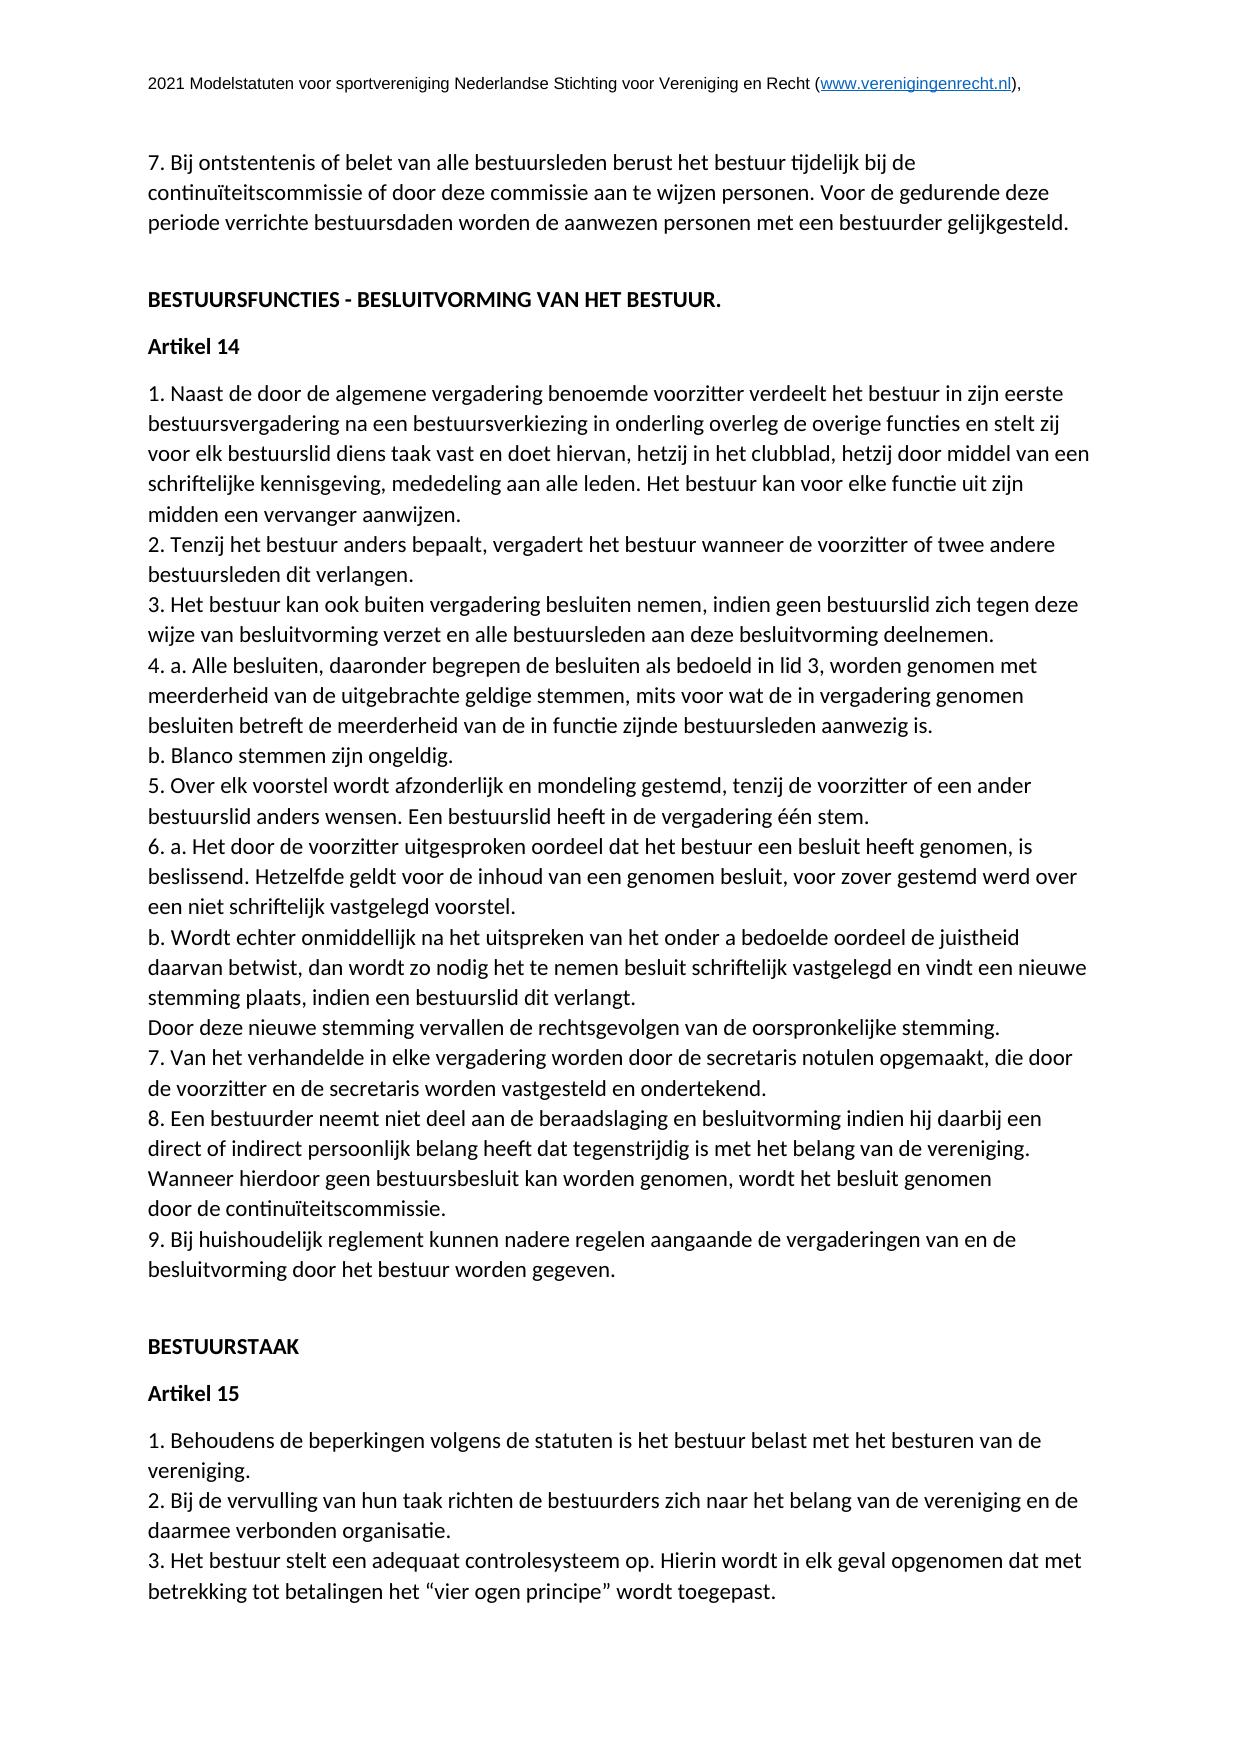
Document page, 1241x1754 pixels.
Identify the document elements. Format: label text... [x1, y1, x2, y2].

text 1. Behoudens de beperkingen volgens de statuten is het bestuur belast met het besturen van de vereniging. [148, 1426, 1093, 1484]
text Door deze nieuwe stemming vervallen de rechtsgevolgen van de oorspronkelijke stemming. [148, 1013, 1093, 1041]
text 7. Van het verhandelde in elke vergadering worden door de secretaris notulen opgemaakt, die door de voorzitter en de secretaris worden vastgesteld en ondertekend. [148, 1043, 1093, 1102]
text 1. Naast de door de algemene vergadering benoemde voorzitter verdeelt het bestuur in zijn eerste bestuursvergadering na een bestuursverkiezing in onderling overleg de overige functies en stelt zij voor elk bestuurslid diens taak vast en doet hiervan, hetzij in het clubblad, hetzij door middel van een schriftelijke kennisgeving, mededeling aan alle leden. Het bestuur kan voor elke functie uit zijn midden een vervanger aanwijzen. [148, 379, 1093, 528]
text BESTUURSFUNCTIES - BESLUITVORMING VAN HET BESTUUR. [148, 285, 1093, 313]
text 5. Over elk voorstel wordt afzonderlijk en mondeling gestemd, tenzij de voorzitter of een ander bestuurslid anders wensen. Een bestuurslid heeft in de vergadering één stem. [148, 772, 1093, 830]
text 9. Bij huishoudelijk reglement kunnen nadere regelen aangaande de vergaderingen van en de besluitvorming door het bestuur worden gegeven. [148, 1225, 1093, 1283]
text 2. Tenzij het bestuur anders bepaalt, vergadert het bestuur wanneer de voorzitter of twee andere bestuursleden dit verlangen. [148, 530, 1093, 588]
text 4. a. Alle besluiten, daaronder begrepen de besluiten als bedoeld in lid 3, worden genomen met meerderheid van de uitgebrachte geldige stemmen, mits voor wat de in vergadering genomen besluiten betreft de meerderheid van de in functie zijnde bestuursleden aanwezig is. [148, 651, 1093, 739]
text b. Blanco stemmen zijn ongeldig. [148, 741, 1093, 769]
text 7. Bij ontstentenis of belet van alle bestuursleden berust het bestuur tijdelijk bij de continuïteitscommissie of door deze commissie aan te wijzen personen. Voor de gedurende deze periode verrichte bestuursdaden worden de aanwezen personen met een bestuurder gelijkgesteld. [148, 148, 1093, 236]
text Artikel 14 [148, 332, 1093, 360]
text 2. Bij de vervulling van hun taak richten de bestuurders zich naar het belang van de vereniging en de daarmee verbonden organisatie. [148, 1486, 1093, 1544]
text 3. Het bestuur kan ook buiten vergadering besluiten nemen, indien geen bestuurslid zich tegen deze wijze van besluitvorming verzet en alle bestuursleden aan deze besluitvorming deelnemen. [148, 590, 1093, 648]
text 3. Het bestuur stelt een adequaat controlesysteem op. Hierin wordt in elk geval opgenomen dat met betrekking tot betalingen het “vier ogen principe” wordt toegepast. [148, 1547, 1093, 1605]
text door de continuïteitscommissie. [148, 1194, 1093, 1222]
text Artikel 15 [148, 1379, 1093, 1407]
text b. Wordt echter onmiddellijk na het uitspreken van het onder a bedoelde oordeel de juistheid daarvan betwist, dan wordt zo nodig het te nemen besluit schriftelijk vastgelegd en vindt een nieuwe stemming plaats, indien een bestuurslid dit verlangt. [148, 923, 1093, 1011]
text 6. a. Het door de voorzitter uitgesproken oordeel dat het bestuur een besluit heeft genomen, is beslissend. Hetzelfde geldt voor de inhoud van een genomen besluit, voor zover gestemd werd over een niet schriftelijk vastgelegd voorstel. [148, 832, 1093, 920]
text BESTUURSTAAK [148, 1332, 1093, 1360]
text 8. Een bestuurder neemt niet deel aan de beraadslaging en besluitvorming indien hij daarbij een direct of indirect persoonlijk belang heeft dat tegenstrijdig is met het belang van de vereniging. Wanneer hierdoor geen bestuursbesluit kan worden genomen, wordt het besluit genomen [148, 1104, 1093, 1192]
